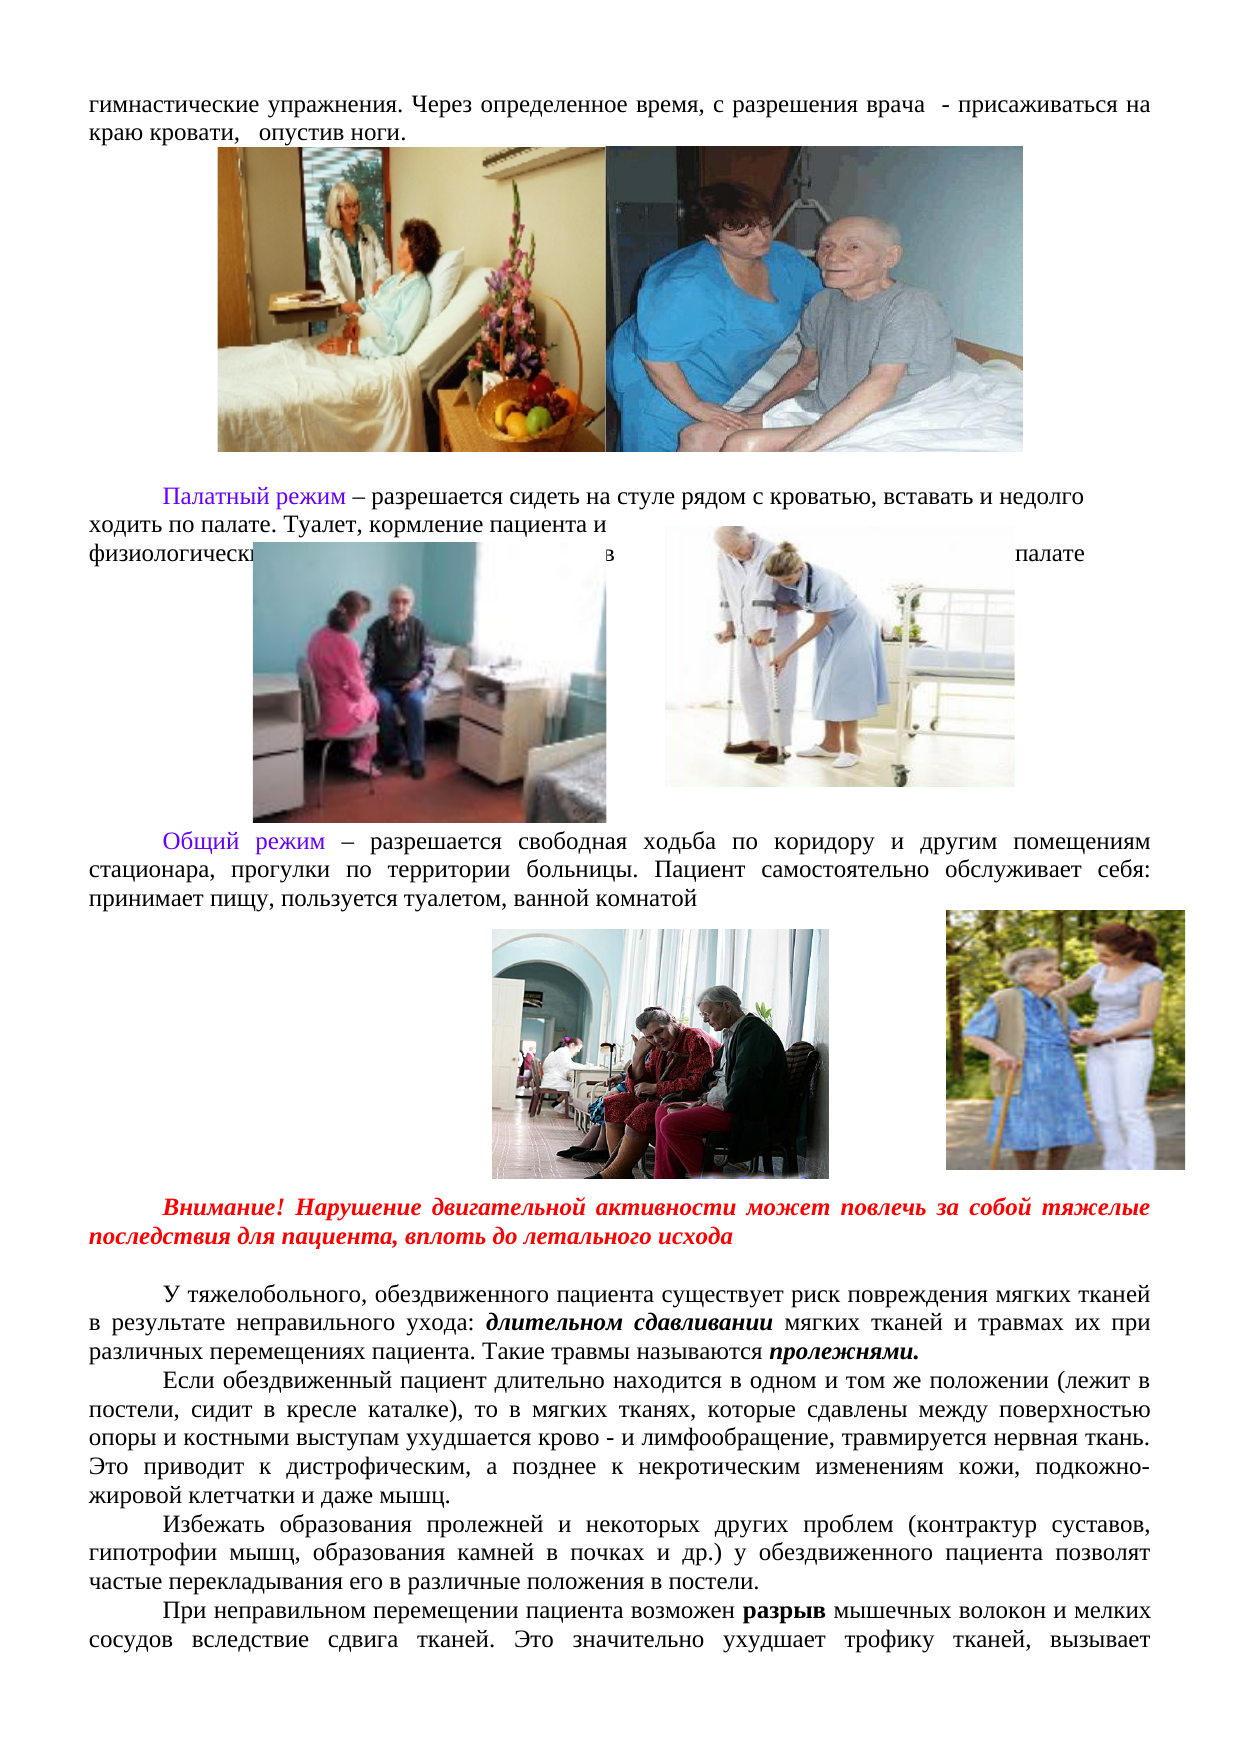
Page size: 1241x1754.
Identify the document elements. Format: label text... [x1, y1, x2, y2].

text Палатный режим – разрешается сидеть на стуле рядом с кроватью, вставать и недолго ходить по палате. Туалет, кормление пациента и физиологические отправления осуществляются в палате [89, 481, 1152, 567]
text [89, 89, 1152, 146]
text Если обездвиженный пациент длительно находится в одном и том же положении (лежит в постели, сидит в кресле каталке), то в мягких тканях, которые сдавлены между поверхностью опоры и костными выступам ухудшается крово - и лимфообращение, травмируется нервная ткань. Это приводит к дистрофическим, а позднее к некротическим изменениям кожи, подкожно-жировой клетчатки и даже мышц. [89, 1365, 1152, 1509]
text Избежать образования пролежней и некоторых других проблем (контрактур суставов, гипотрофии мышц, образования камней в почках и др.) у обездвиженного пациента позволят частые перекладывания его в различные положения в постели. [89, 1509, 1152, 1595]
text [89, 1595, 1152, 1652]
text Общий режим – разрешается свободная ходьба по коридору и другим помещениям стационара, прогулки по территории больницы. Пациент самостоятельно обслуживает себя: принимает пищу, пользуется туалетом, ванной комнатой [89, 826, 1152, 912]
text У тяжелобольного, обездвиженного пациента существует риск повреждения мягких тканей в результате неправильного ухода: длительном сдавливании мягких тканей и травмах их при различных перемещениях пациента. Такие травмы называются пролежнями. [89, 1279, 1152, 1365]
picture [946, 910, 1186, 1170]
picture [252, 542, 607, 823]
picture [217, 146, 1023, 452]
text Внимание! Нарушение двигательной активности может повлечь за собой тяжелые последствия для пациента, вплоть до летального исхода [89, 1192, 1152, 1250]
picture [492, 929, 829, 1179]
picture [665, 526, 1015, 787]
